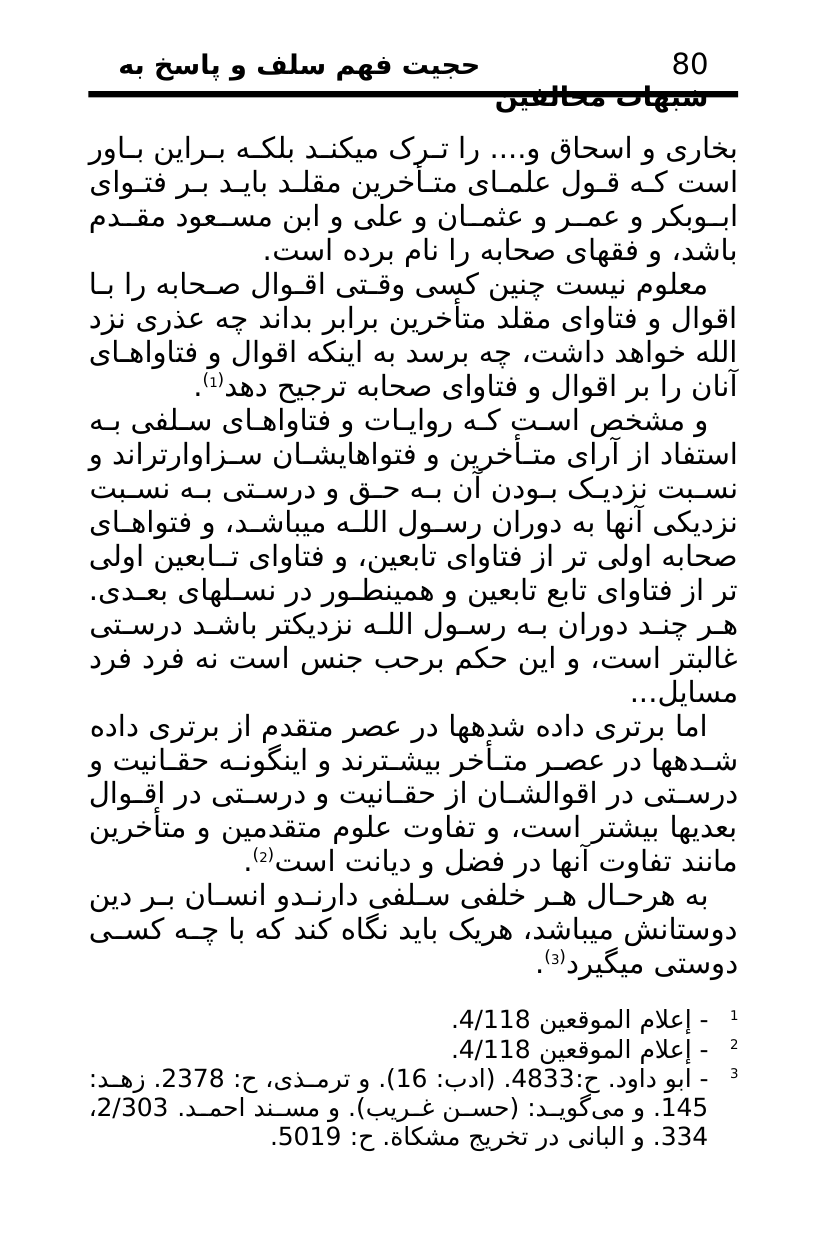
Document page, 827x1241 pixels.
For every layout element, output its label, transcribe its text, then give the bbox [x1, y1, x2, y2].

text معلوم نیست چنین کسی وقتی اقوال صحابه را با اقوال و فتاوای مقلد متأخرین برابر بداند چه عذری نزد الله خواهد داشت، چه برسد به اینکه اقوال و فتاوا‏های آنان را بر اقوال و فتاوای صحابه ترجیح دهد(). [89, 267, 738, 403]
text آنچه ابن قیم می‏گوید بر اینها منطبق می‏شود: "و به دلیلی مفتی و حاکم نمی‏تواند به قول فلان و فلان متأخرین که مقلدین ائمه هستند فتوا بدهد و حکم کند و رأی و ترجیح اورا مستدل خود قرار دهد، و فتوا و حکم بخاری و اسحاق و.... را ترک می‏کند بلکه براین باور است که قول علمای متأخرین مقلد باید بر فتوای ابوبکر و عمر و عثمان و علی و ابن مسعود مقدم باشد، و فقهای صحابه را نام برده است. [89, 132, 738, 267]
text اما برتری داده شده‏ها در عصر متقدم از برتری داده شده‏ها در عصر متأخر بیشترند و اینگونه حقانیت و درستی در اقوال‏شان از حقانیت و درستی در اقوال بعدی‏ها بیشتر است، و تفاوت علوم متقدمین و متأخرین مانند تفاوت آنها در فضل و دیانت است(). [89, 709, 738, 879]
text و مشخص است که روایات و فتاوا‏های سلفی به استفاد از آرای متأخرین و فتواهای‏شان سزاوارتراند و نسبت نزدیک بودن آن به حق و درستی به نسبت نزدیکی آنها به دوران رسول الله می‏باشد، و فتوا‏های صحابه اولی تر از فتاوای تابعین، و فتاوای تابعین اولی تر از فتاوای تابع تابعین و همینطور در نسل‏های بعدی. هر چند دوران به رسول الله نزدیک‏تر باشد درستی غالب‏تر است، و این حکم برحب جنس است نه فرد فرد مسایل... [89, 403, 738, 709]
text به هرحال هر خلفی سلفی دارندو انسان بر دین دوستانش می‏باشد، هریک باید نگاه کند که با چه کسی دوستی می‏گیرد(). [89, 879, 738, 981]
